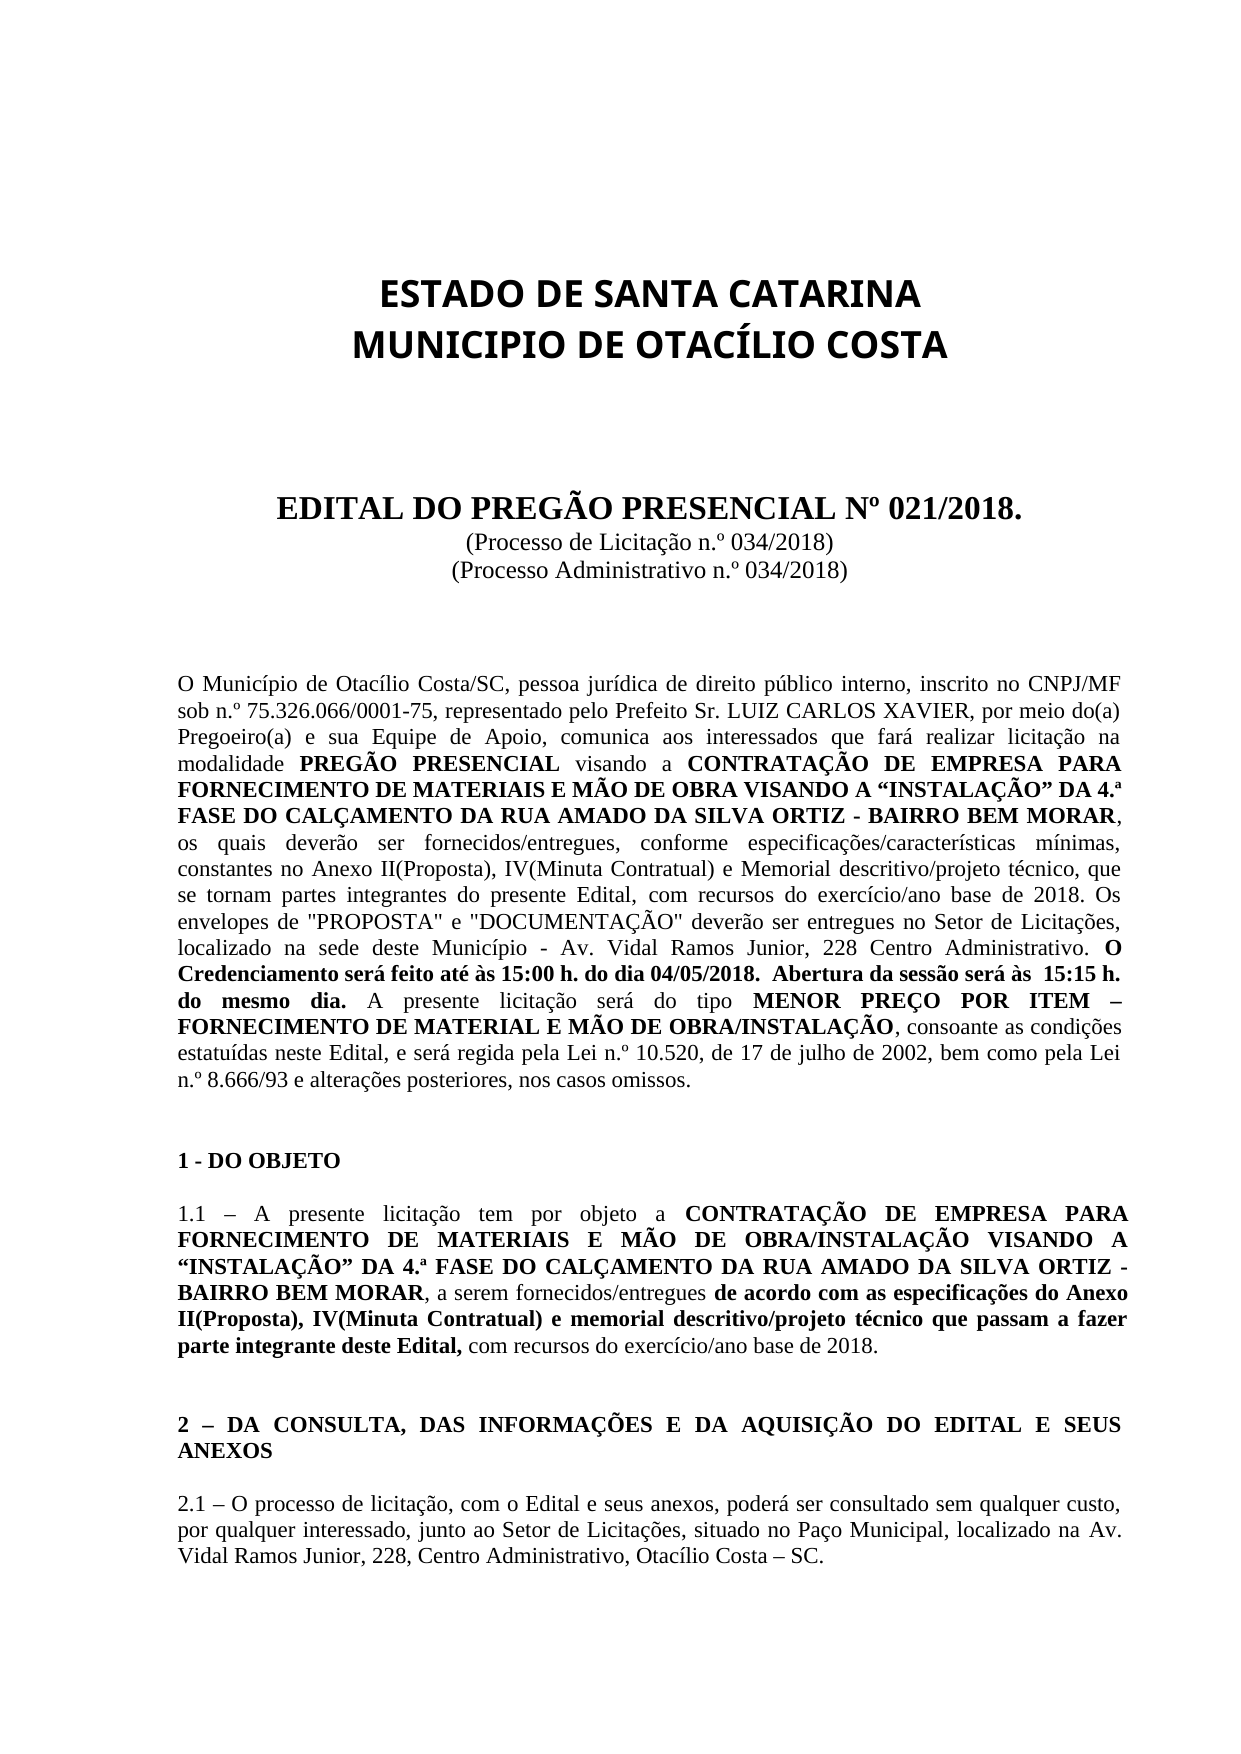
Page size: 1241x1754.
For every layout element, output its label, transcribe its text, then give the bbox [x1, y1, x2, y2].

text O Município de Otacílio Costa/SC, pessoa jurídica de direito público interno, inscrito no CNPJ/MF sob n.º 75.326.066/0001-75, representado pelo Prefeito Sr. LUIZ CARLOS XAVIER, por meio do(a) Pregoeiro(a) e sua Equipe de Apoio, comunica aos interessados que fará realizar licitação na modalidade PREGÃO PRESENCIAL visando a CONTRATAÇÃO DE EMPRESA PARA FORNECIMENTO DE MATERIAIS E MÃO DE OBRA VISANDO A “INSTALAÇÃO” DA 4.ª FASE DO CALÇAMENTO DA RUA AMADO DA SILVA ORTIZ - BAIRRO BEM MORAR, os quais deverão ser fornecidos/entregues, conforme especificações/características mínimas, constantes no Anexo II(Proposta), IV(Minuta Contratual) e Memorial descritivo/projeto técnico, que se tornam partes integrantes do presente Edital, com recursos do exercício/ano base de 2018. Os envelopes de "PROPOSTA" e "DOCUMENTAÇÃO" deverão ser entregues no Setor de Licitações, localizado na sede deste Município - Av. Vidal Ramos Junior, 228 Centro Administrativo. O Credenciamento será feito até às 15:00 h. do dia 04/05/2018. Abertura da sessão será às 15:15 h. do mesmo dia. A presente licitação será do tipo MENOR PREÇO POR ITEM – FORNECIMENTO DE MATERIAL E MÃO DE OBRA/INSTALAÇÃO, consoante as condições estatuídas neste Edital, e será regida pela Lei n.º 10.520, de 17 de julho de 2002, bem como pela Lei n.º 8.666/93 e alterações posteriores, nos casos omissos. [177, 671, 1122, 1092]
text MUNICIPIO DE OTACÍLIO COSTA [177, 318, 1122, 369]
text 1 - DO OBJETO [177, 1147, 1122, 1174]
text 1.1 – A presente licitação tem por objeto a CONTRATAÇÃO DE EMPRESA PARA FORNECIMENTO DE MATERIAIS E MÃO DE OBRA/INSTALAÇÃO VISANDO A “INSTALAÇÃO” DA 4.ª FASE DO CALÇAMENTO DA RUA AMADO DA SILVA ORTIZ - BAIRRO BEM MORAR, a serem fornecidos/entregues de acordo com as especificações do Anexo II(Proposta), IV(Minuta Contratual) e memorial descritivo/projeto técnico que passam a fazer parte integrante deste Edital, com recursos do exercício/ano base de 2018. [177, 1200, 1129, 1358]
text 2.1 – O processo de licitação, com o Edital e seus anexos, poderá ser consultado sem qualquer custo, por qualquer interessado, junto ao Setor de Licitações, situado no Paço Municipal, localizado na Av. Vidal Ramos Junior, 228, Centro Administrativo, Otacílio Costa – SC. [177, 1490, 1122, 1569]
subtitle EDITAL DO PREGÃO PRESENCIAL Nº 021/2018. [177, 488, 1122, 527]
text (Processo Administrativo n.º 034/2018) [177, 556, 1122, 584]
text (Processo de Licitação n.º 034/2018) [177, 527, 1122, 556]
text 2 – DA CONSULTA, DAS INFORMAÇÕES E DA AQUISIÇÃO DO EDITAL E SEUS ANEXOS [177, 1411, 1122, 1463]
text ESTADO DE SANTA CATARINA [177, 267, 1122, 318]
